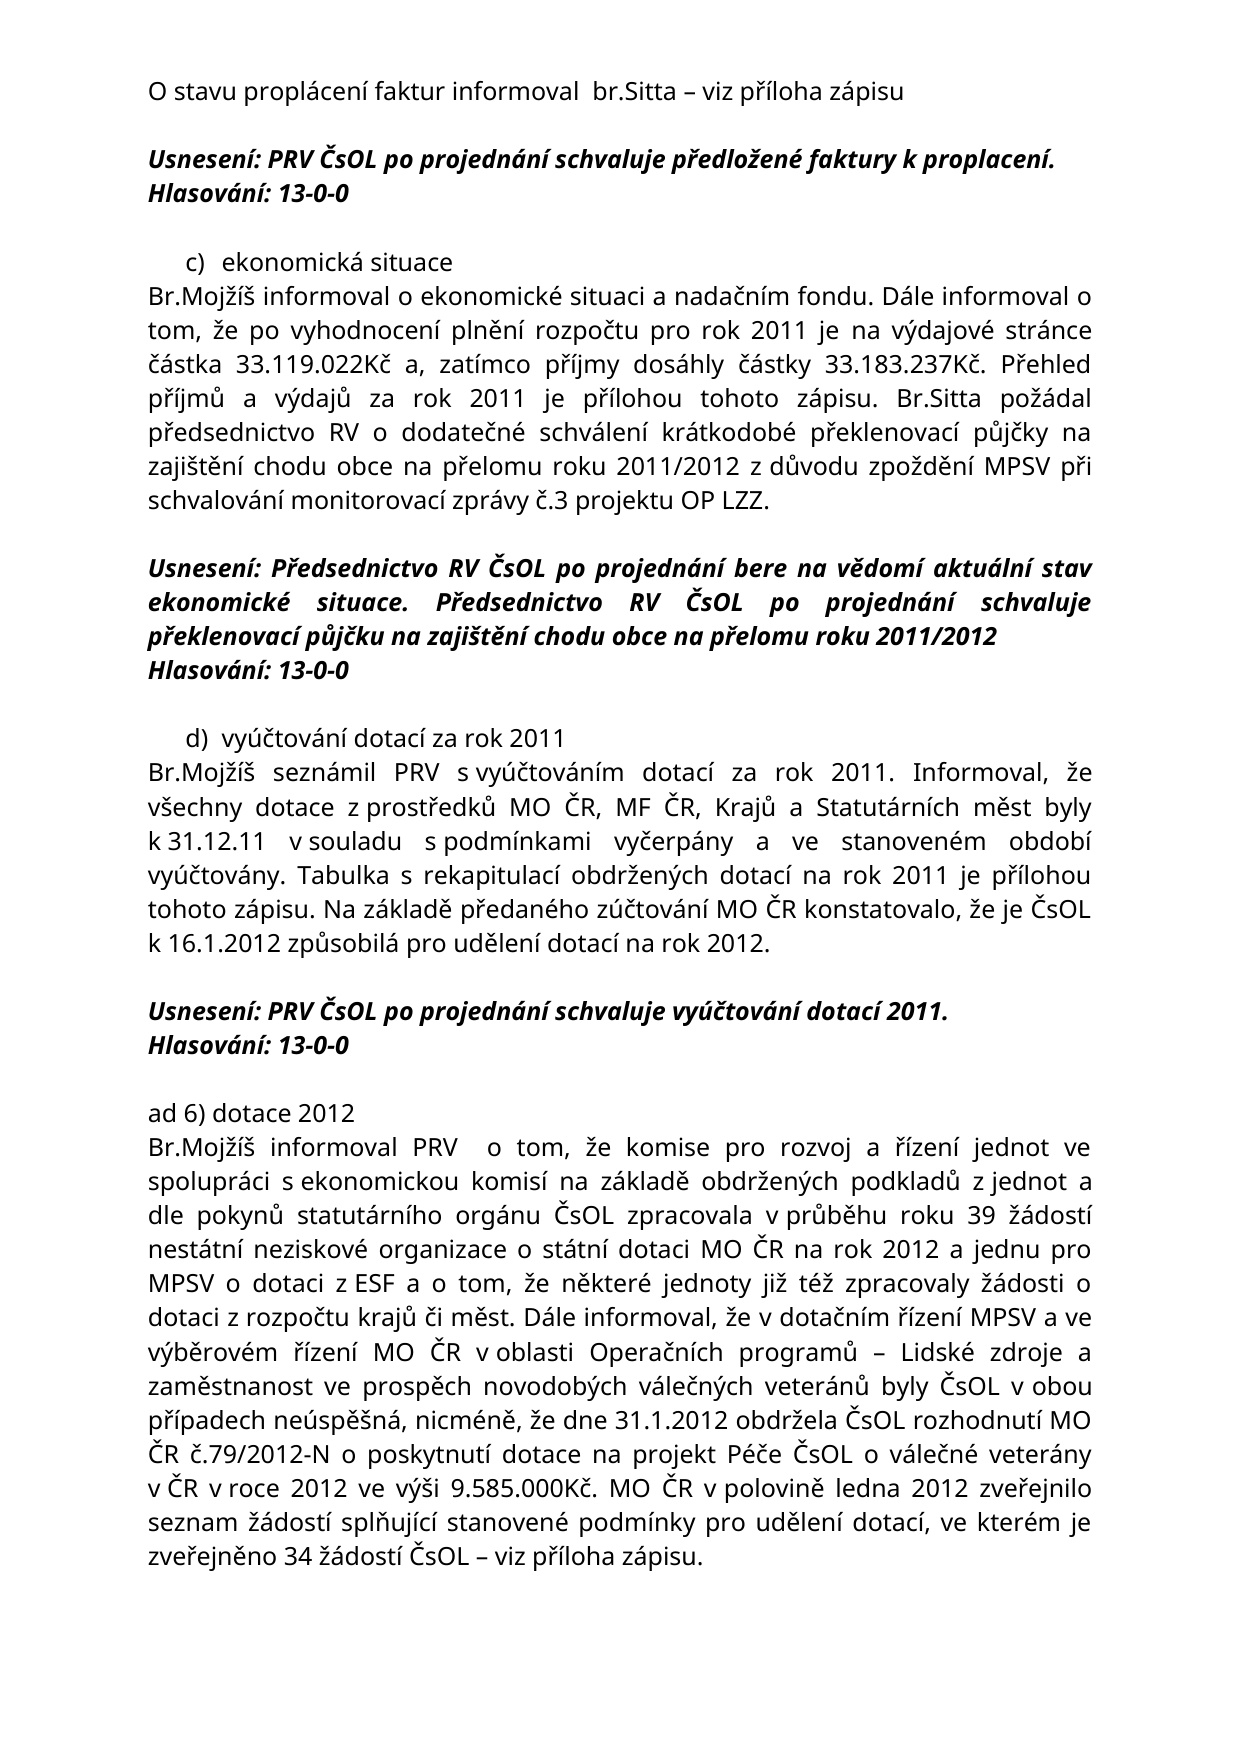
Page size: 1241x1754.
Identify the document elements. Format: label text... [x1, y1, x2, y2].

list ekonomická situace [185, 244, 1093, 278]
text Usnesení: Předsednictvo RV ČsOL po projednání bere na vědomí aktuální stav ekonomické situace. Předsednictvo RV ČsOL po projednání schvaluje překlenovací půjčku na zajištění chodu obce na přelomu roku 2011/2012 [148, 551, 1093, 653]
text Hlasování: 13-0-0 [148, 1028, 1093, 1062]
text Usnesení: PRV ČsOL po projednání schvaluje vyúčtování dotací 2011. [148, 993, 1093, 1028]
text ad 6) dotace 2012 [148, 1096, 1093, 1130]
text Br.Mojžíš informoval PRV o tom, že komise pro rozvoj a řízení jednot ve spolupráci s ekonomickou komisí na základě obdržených podkladů z jednot a dle pokynů statutárního orgánu ČsOL zpracovala v průběhu roku 39 žádostí nestátní neziskové organizace o státní dotaci MO ČR na rok 2012 a jednu pro MPSV o dotaci z ESF a o tom, že některé jednoty již též zpracovaly žádosti o dotaci z rozpočtu krajů či měst. Dále informoval, že v dotačním řízení MPSV a ve výběrovém řízení MO ČR v oblasti Operačních programů – Lidské zdroje a zaměstnanost ve prospěch novodobých válečných veteránů byly ČsOL v obou případech neúspěšná, nicméně, že dne 31.1.2012 obdržela ČsOL rozhodnutí MO ČR č.79/2012-N o poskytnutí dotace na projekt Péče ČsOL o válečné veterány v ČR v roce 2012 ve výši 9.585.000Kč. MO ČR v polovině ledna 2012 zveřejnilo seznam žádostí splňující stanovené podmínky pro udělení dotací, ve kterém je zveřejněno 34 žádostí ČsOL – viz příloha zápisu. [148, 1130, 1093, 1573]
list vyúčtování dotací za rok 2011 [185, 721, 1093, 755]
text Br.Mojžíš informoval o ekonomické situaci a nadačním fondu. Dále informoval o tom, že po vyhodnocení plnění rozpočtu pro rok 2011 je na výdajové stránce částka 33.119.022Kč a, zatímco příjmy dosáhly částky 33.183.237Kč. Přehled příjmů a výdajů za rok 2011 je přílohou tohoto zápisu. Br.Sitta požádal předsednictvo RV o dodatečné schválení krátkodobé překlenovací půjčky na zajištění chodu obce na přelomu roku 2011/2012 z důvodu zpoždění MPSV při schvalování monitorovací zprávy č.3 projektu OP LZZ. [148, 278, 1093, 517]
text Hlasování: 13-0-0 [148, 653, 1093, 687]
text Usnesení: PRV ČsOL po projednání schvaluje předložené faktury k proplacení. [148, 142, 1093, 176]
text Hlasování: 13-0-0 [148, 176, 1093, 210]
text Br.Mojžíš seznámil PRV s vyúčtováním dotací za rok 2011. Informoval, že všechny dotace z prostředků MO ČR, MF ČR, Krajů a Statutárních měst byly k 31.12.11 v souladu s podmínkami vyčerpány a ve stanoveném období vyúčtovány. Tabulka s rekapitulací obdržených dotací na rok 2011 je přílohou tohoto zápisu. Na základě předaného zúčtování MO ČR konstatovalo, že je ČsOL k 16.1.2012 způsobilá pro udělení dotací na rok 2012. [148, 755, 1093, 959]
text O stavu proplácení faktur informoval br.Sitta – viz příloha zápisu [148, 74, 1093, 108]
